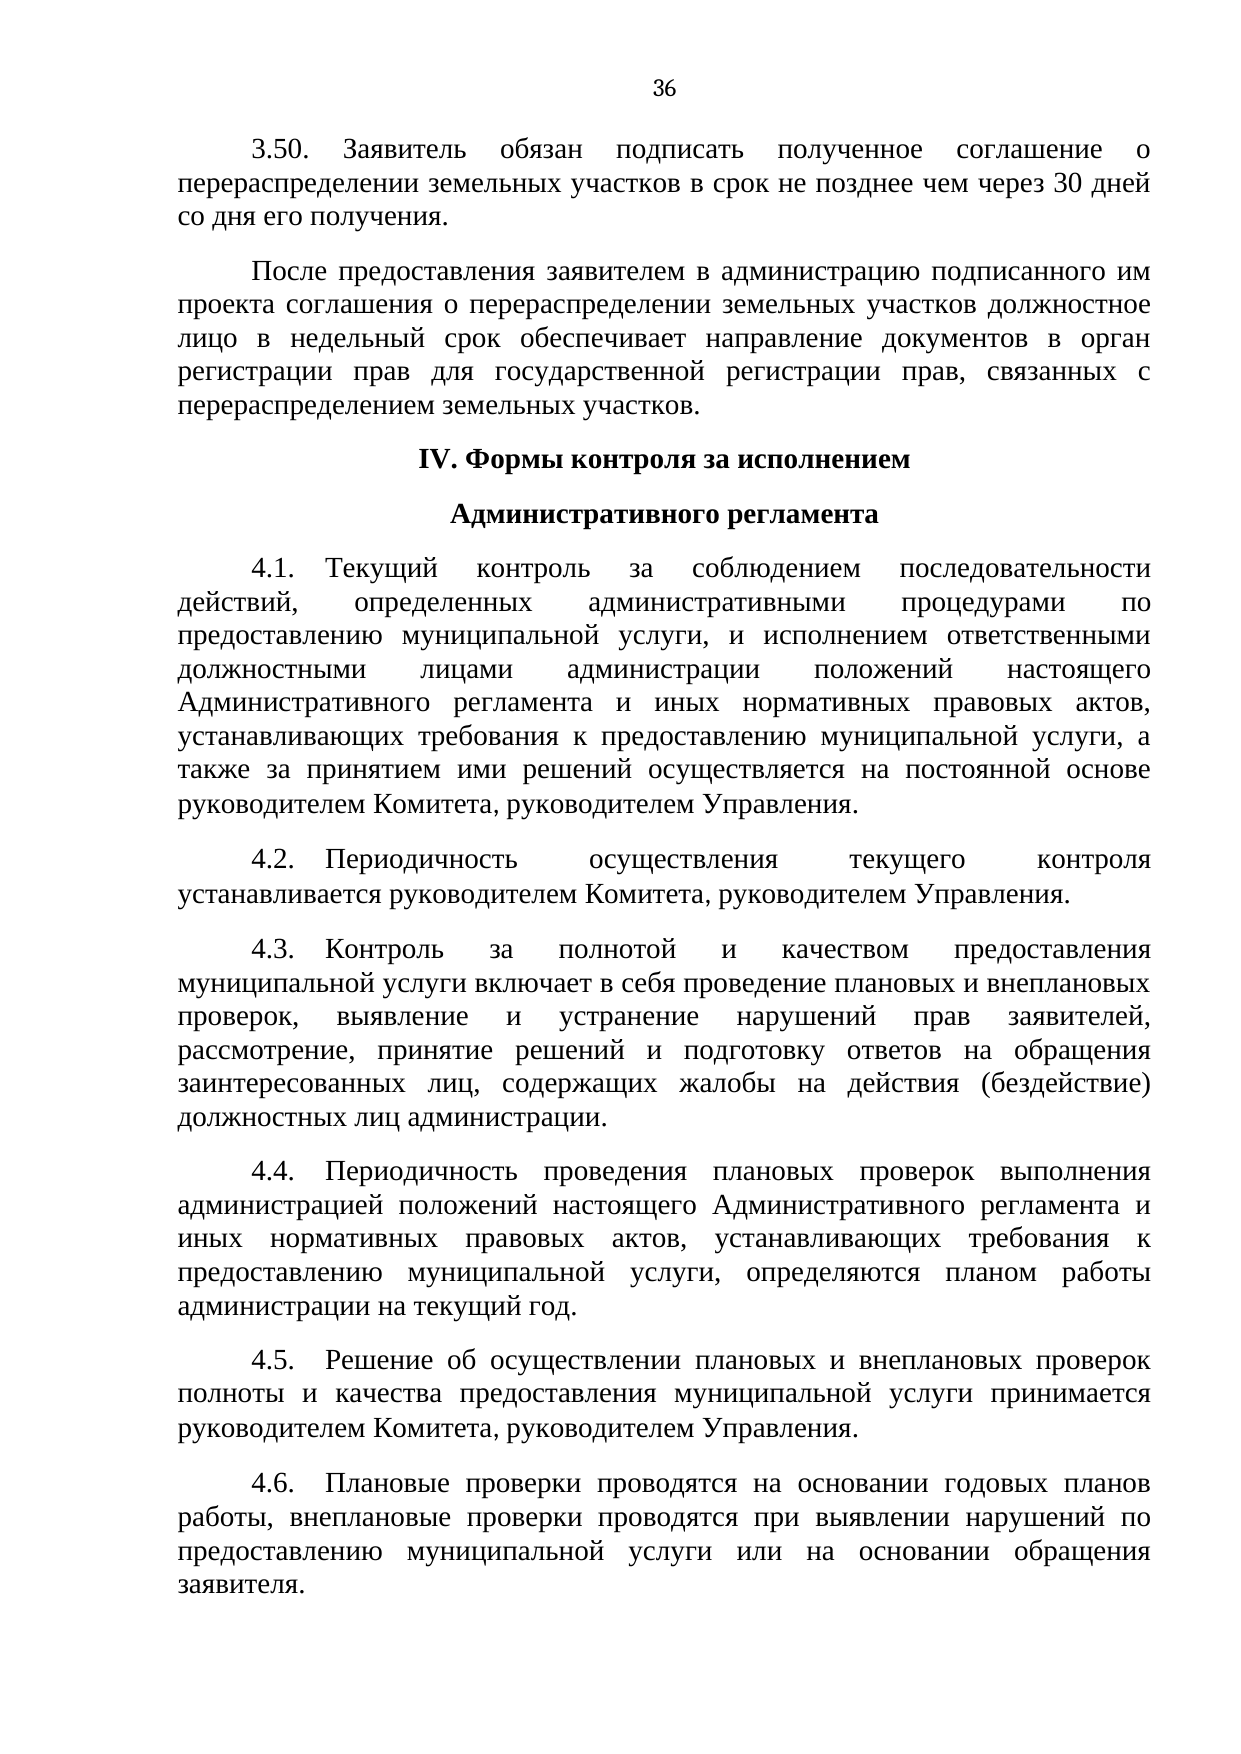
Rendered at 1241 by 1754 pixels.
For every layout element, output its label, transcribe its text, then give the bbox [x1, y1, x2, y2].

text 4.3. Контроль за полнотой и качеством предоставления муниципальной услуги включает в себя проведение плановых и внеплановых проверок, выявление и устранение нарушений прав заявителей, рассмотрение, принятие решений и подготовку ответов на обращения заинтересованных лиц, содержащих жалобы на действия (бездействие) должностных лиц администрации. [177, 931, 1152, 1133]
text После предоставления заявителем в администрацию подписанного им проекта соглашения о перераспределении земельных участков должностное лицо в недельный срок обеспечивает направление документов в орган регистрации прав для государственной регистрации прав, связанных с перераспределением земельных участков. [177, 253, 1152, 421]
text Административного регламента [177, 496, 1152, 529]
text 3.50. Заявитель обязан подписать полученное соглашение о перераспределении земельных участков в срок не позднее чем через 30 дней со дня его получения. [177, 118, 1152, 232]
text IV. Формы контроля за исполнением [177, 441, 1152, 475]
text 4.4. Периодичность проведения плановых проверок выполнения администрацией положений настоящего Административного регламента и иных нормативных правовых актов, устанавливающих требования к предоставлению муниципальной услуги, определяются планом работы администрации на текущий год. [177, 1153, 1152, 1321]
text 4.2. Периодичность осуществления текущего контроля устанавливается руководителем Комитета, руководителем Управления. [177, 841, 1152, 911]
text 4.1. Текущий контроль за соблюдением последовательности действий, определенных административными процедурами по предоставлению муниципальной услуги, и исполнением ответственными должностными лицами администрации положений настоящего Административного регламента и иных нормативных правовых актов, устанавливающих требования к предоставлению муниципальной услуги, а также за принятием ими решений осуществляется на постоянной основе руководителем Комитета, руководителем Управления. [177, 550, 1152, 821]
text 4.5. Решение об осуществлении плановых и внеплановых проверок полноты и качества предоставления муниципальной услуги принимается руководителем Комитета, руководителем Управления. [177, 1342, 1152, 1445]
text 4.6. Плановые проверки проводятся на основании годовых планов работы, внеплановые проверки проводятся при выявлении нарушений по предоставлению муниципальной услуги или на основании обращения заявителя. [177, 1466, 1152, 1600]
